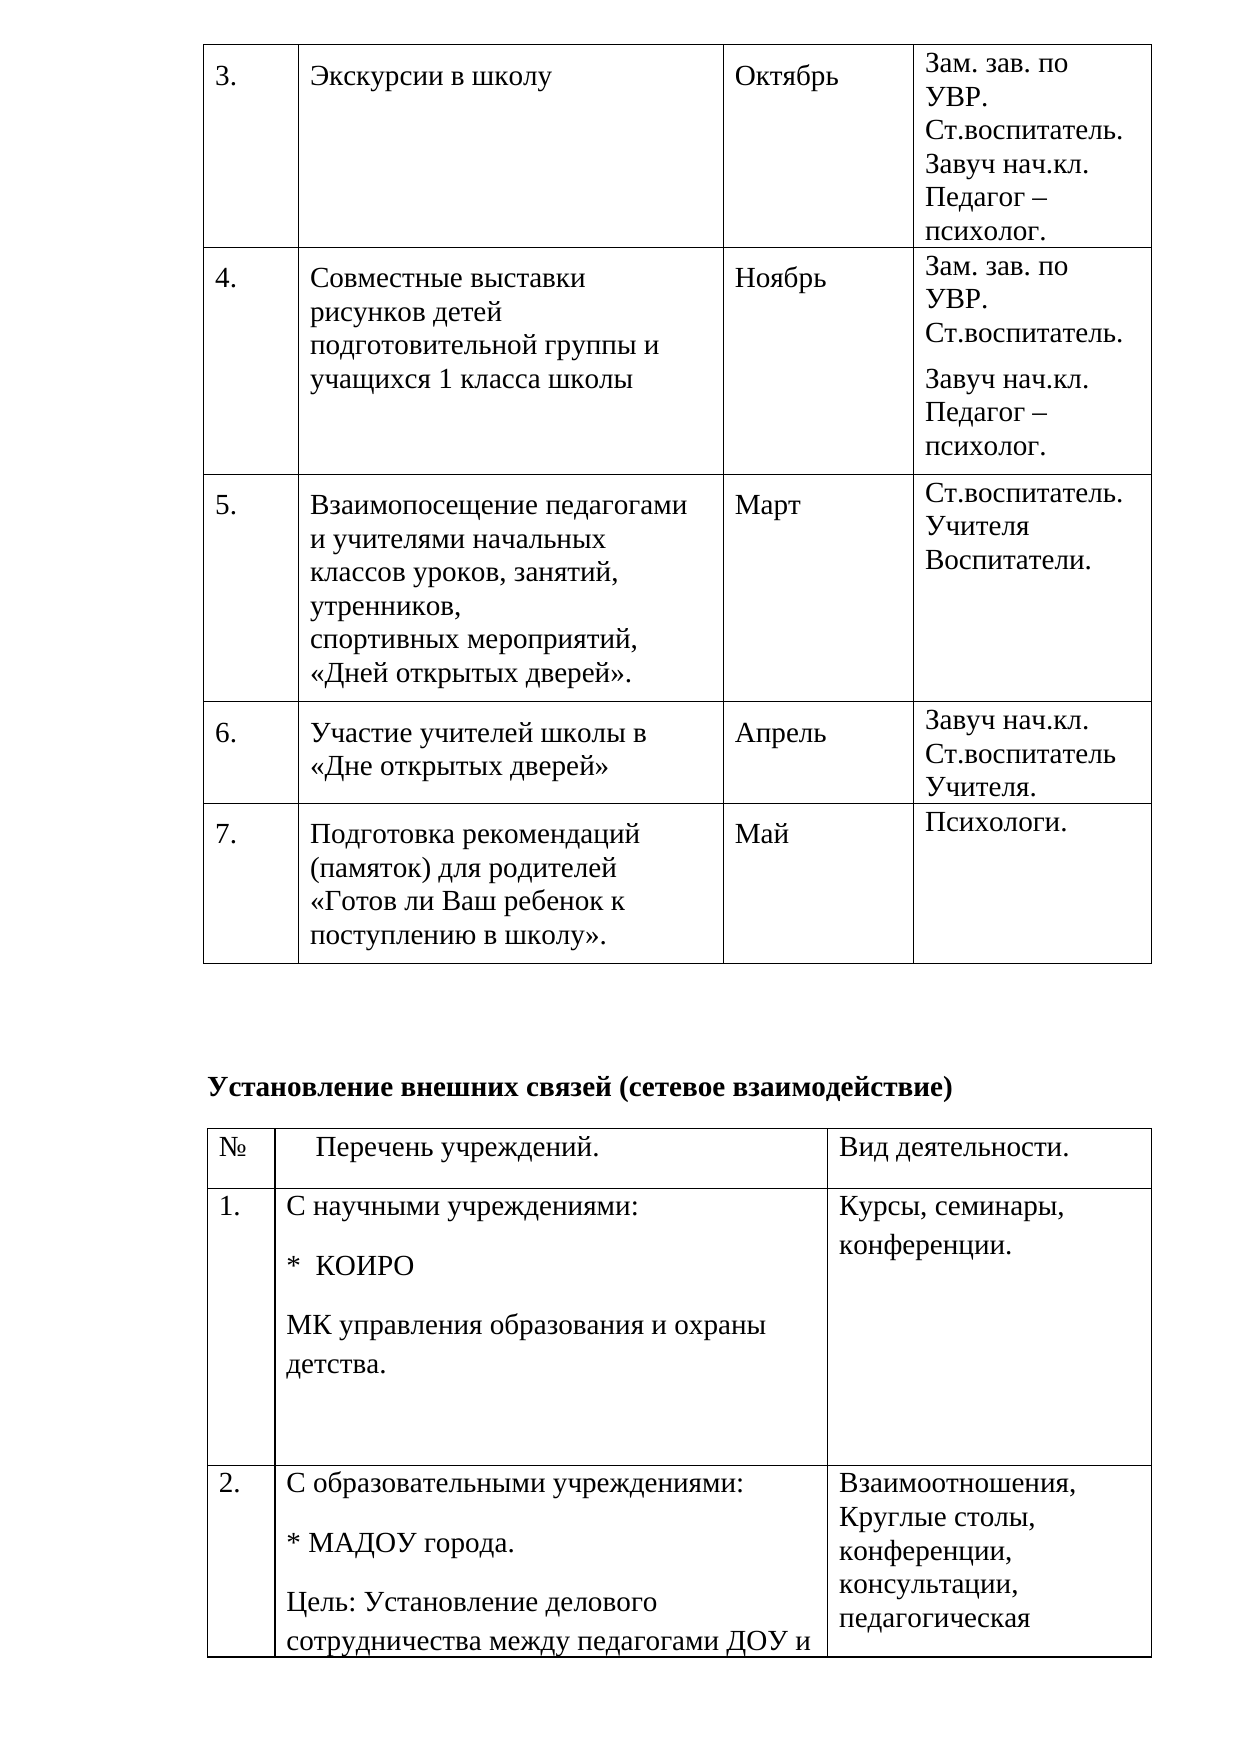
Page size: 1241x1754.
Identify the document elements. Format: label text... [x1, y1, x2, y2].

table_cell С научными учреждениями: * КОИРО МК управления образования и охраны детства. [276, 1189, 827, 1464]
table_cell 5. [204, 475, 298, 701]
table_cell Завуч нач.кл. Ст.воспитатель Учителя. [914, 702, 1151, 803]
table_cell Март [724, 475, 913, 701]
table_cell Ст.воспитатель. Учителя Воспитатели. [914, 475, 1151, 701]
table_cell Зам. зав. по УВР. Ст.воспитатель. Завуч нач.кл. Педагог – психолог. [914, 248, 1151, 474]
table_cell 4. [204, 248, 298, 474]
table_cell Зам. зав. по УВР. Ст.воспитатель. Завуч нач.кл. Педагог – психолог. [914, 45, 1151, 247]
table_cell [828, 1466, 1151, 1656]
table_header № [208, 1129, 274, 1187]
table_cell Совместные выставки рисунков детей подготовительной группы и учащихся 1 класса школы [299, 248, 723, 474]
table_header Вид деятельности. [828, 1129, 1151, 1187]
table_cell Курсы, семинары, конференции. [828, 1189, 1151, 1464]
table_header Перечень учреждений. [276, 1129, 827, 1187]
table_cell Апрель [724, 702, 913, 803]
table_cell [276, 1466, 827, 1656]
table_cell 7. [204, 804, 298, 963]
table_cell Взаимопосещение педагогами и учителями начальных классов уроков, занятий, утренников, спортивных мероприятий, «Дней открытых дверей». [299, 475, 723, 701]
table_cell Подготовка рекомендаций (памяток) для родителей «Готов ли Ваш ребенок к поступлению в школу». [299, 804, 723, 963]
table_cell Октябрь [724, 45, 913, 247]
table_cell Ноябрь [724, 248, 913, 474]
table_cell Май [724, 804, 913, 963]
table_cell 3. [204, 45, 298, 247]
text Установление внешних связей (сетевое взаимодействие) [207, 1069, 1152, 1102]
table_cell Экскурсии в школу [299, 45, 723, 247]
table_cell 2. [208, 1466, 274, 1656]
table_cell Участие учителей школы в «Дне открытых дверей» [299, 702, 723, 803]
table_cell 1. [208, 1189, 274, 1464]
table_cell Психологи. [914, 804, 1151, 963]
table_cell 6. [204, 702, 298, 803]
